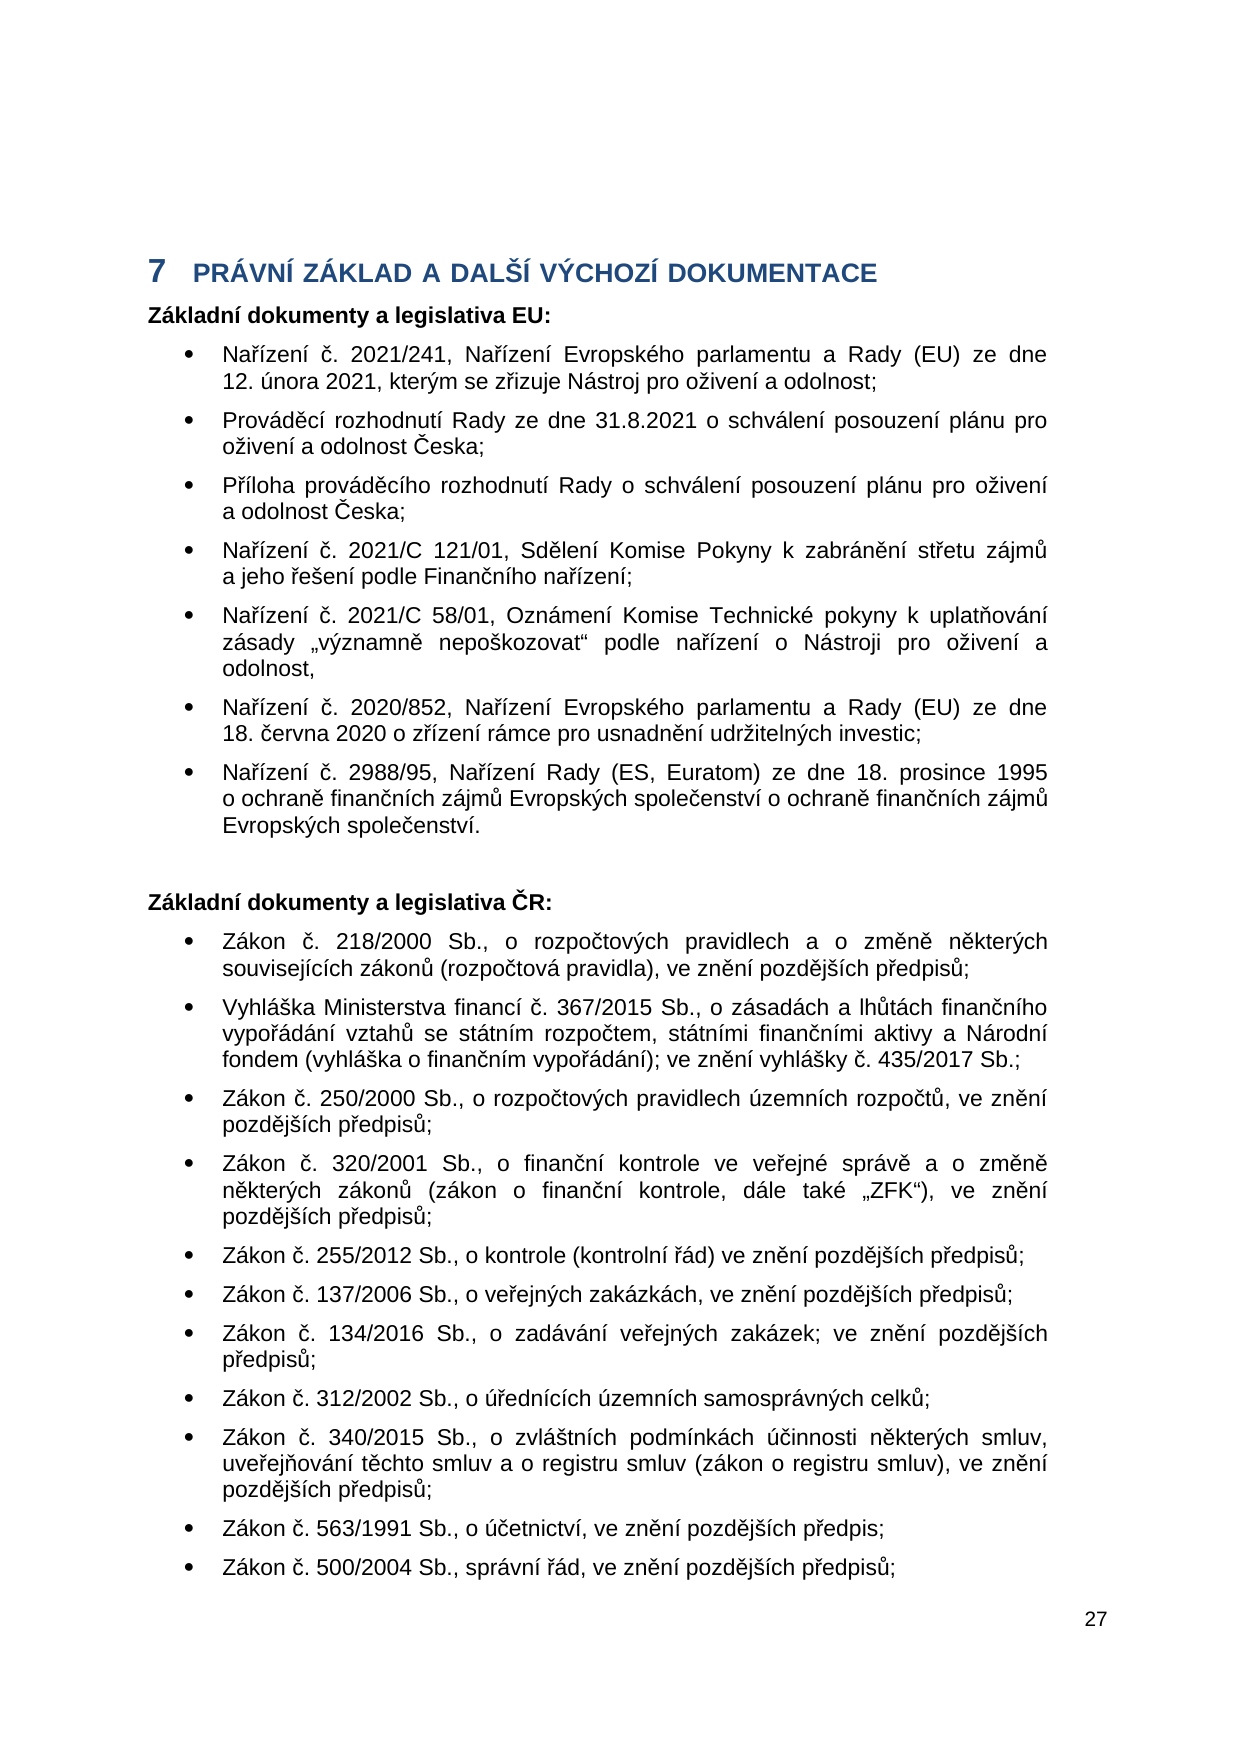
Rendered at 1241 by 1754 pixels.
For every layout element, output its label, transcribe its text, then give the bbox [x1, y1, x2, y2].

list Zákon č. 255/2012 Sb., o kontrole (kontrolní řád) ve znění pozdějších předpisů; [185, 1242, 1048, 1268]
list Nařízení č. 2988/95, Nařízení Rady (ES, Euratom) ze dne 18. prosince 1995 o ochraně finančních zájmů Evropských společenství o ochraně finančních zájmů Evropských společenství. [185, 759, 1048, 838]
text Základní dokumenty a legislativa ČR: [148, 889, 1048, 916]
list Příloha prováděcího rozhodnutí Rady o schválení posouzení plánu pro oživení a odolnost Česka; [185, 472, 1048, 524]
list Zákon č. 312/2002 Sb., o úřednících územních samosprávných celků; [185, 1385, 1048, 1411]
list Zákon č. 340/2015 Sb., o zvláštních podmínkách účinnosti některých smluv, uveřejňování těchto smluv a o registru smluv (zákon o registru smluv), ve znění pozdějších předpisů; [185, 1423, 1048, 1503]
list Zákon č. 137/2006 Sb., o veřejných zakázkách, ve znění pozdějších předpisů; [185, 1281, 1048, 1307]
list Zákon č. 250/2000 Sb., o rozpočtových pravidlech územních rozpočtů, ve znění pozdějších předpisů; [185, 1085, 1048, 1138]
subtitle právní základ a další výchozí dokumentace [148, 252, 1048, 290]
list Nařízení č. 2021/C 58/01, Oznámení Komise Technické pokyny k uplatňování zásady „významně nepoškozovat“ podle nařízení o Nástroji pro oživení a odolnost, [185, 602, 1048, 681]
list Nařízení č. 2020/852, Nařízení Evropského parlamentu a Rady (EU) ze dne 18. června 2020 o zřízení rámce pro usnadnění udržitelných investic; [185, 694, 1048, 746]
list Zákon č. 320/2001 Sb., o finanční kontrole ve veřejné správě a o změně některých zákonů (zákon o finanční kontrole, dále také „ZFK“), ve znění pozdějších předpisů; [185, 1150, 1048, 1229]
list Zákon č. 134/2016 Sb., o zadávání veřejných zakázek; ve znění pozdějších předpisů; [185, 1319, 1048, 1372]
list Zákon č. 218/2000 Sb., o rozpočtových pravidlech a o změně některých souvisejících zákonů (rozpočtová pravidla), ve znění pozdějších předpisů; [185, 928, 1048, 981]
list Zákon č. 563/1991 Sb., o účetnictví, ve znění pozdějších předpis; [185, 1515, 1048, 1541]
list Nařízení č. 2021/241, Nařízení Evropského parlamentu a Rady (EU) ze dne 12. února 2021, kterým se zřizuje Nástroj pro oživení a odolnost; [185, 341, 1048, 394]
list Prováděcí rozhodnutí Rady ze dne 31.8.2021 o schválení posouzení plánu pro oživení a odolnost Česka; [185, 407, 1048, 459]
list Nařízení č. 2021/C 121/01, Sdělení Komise Pokyny k zabránění střetu zájmů a jeho řešení podle Finančního nařízení; [185, 537, 1048, 590]
list Vyhláška Ministerstva financí č. 367/2015 Sb., o zásadách a lhůtách finančního vypořádání vztahů se státním rozpočtem, státními finančními aktivy a Národní fondem (vyhláška o finančním vypořádání); ve znění vyhlášky č. 435/2017 Sb.; [185, 993, 1048, 1072]
text Základní dokumenty a legislativa EU: [148, 302, 1048, 329]
list Zákon č. 500/2004 Sb., správní řád, ve znění pozdějších předpisů; [185, 1554, 1048, 1580]
